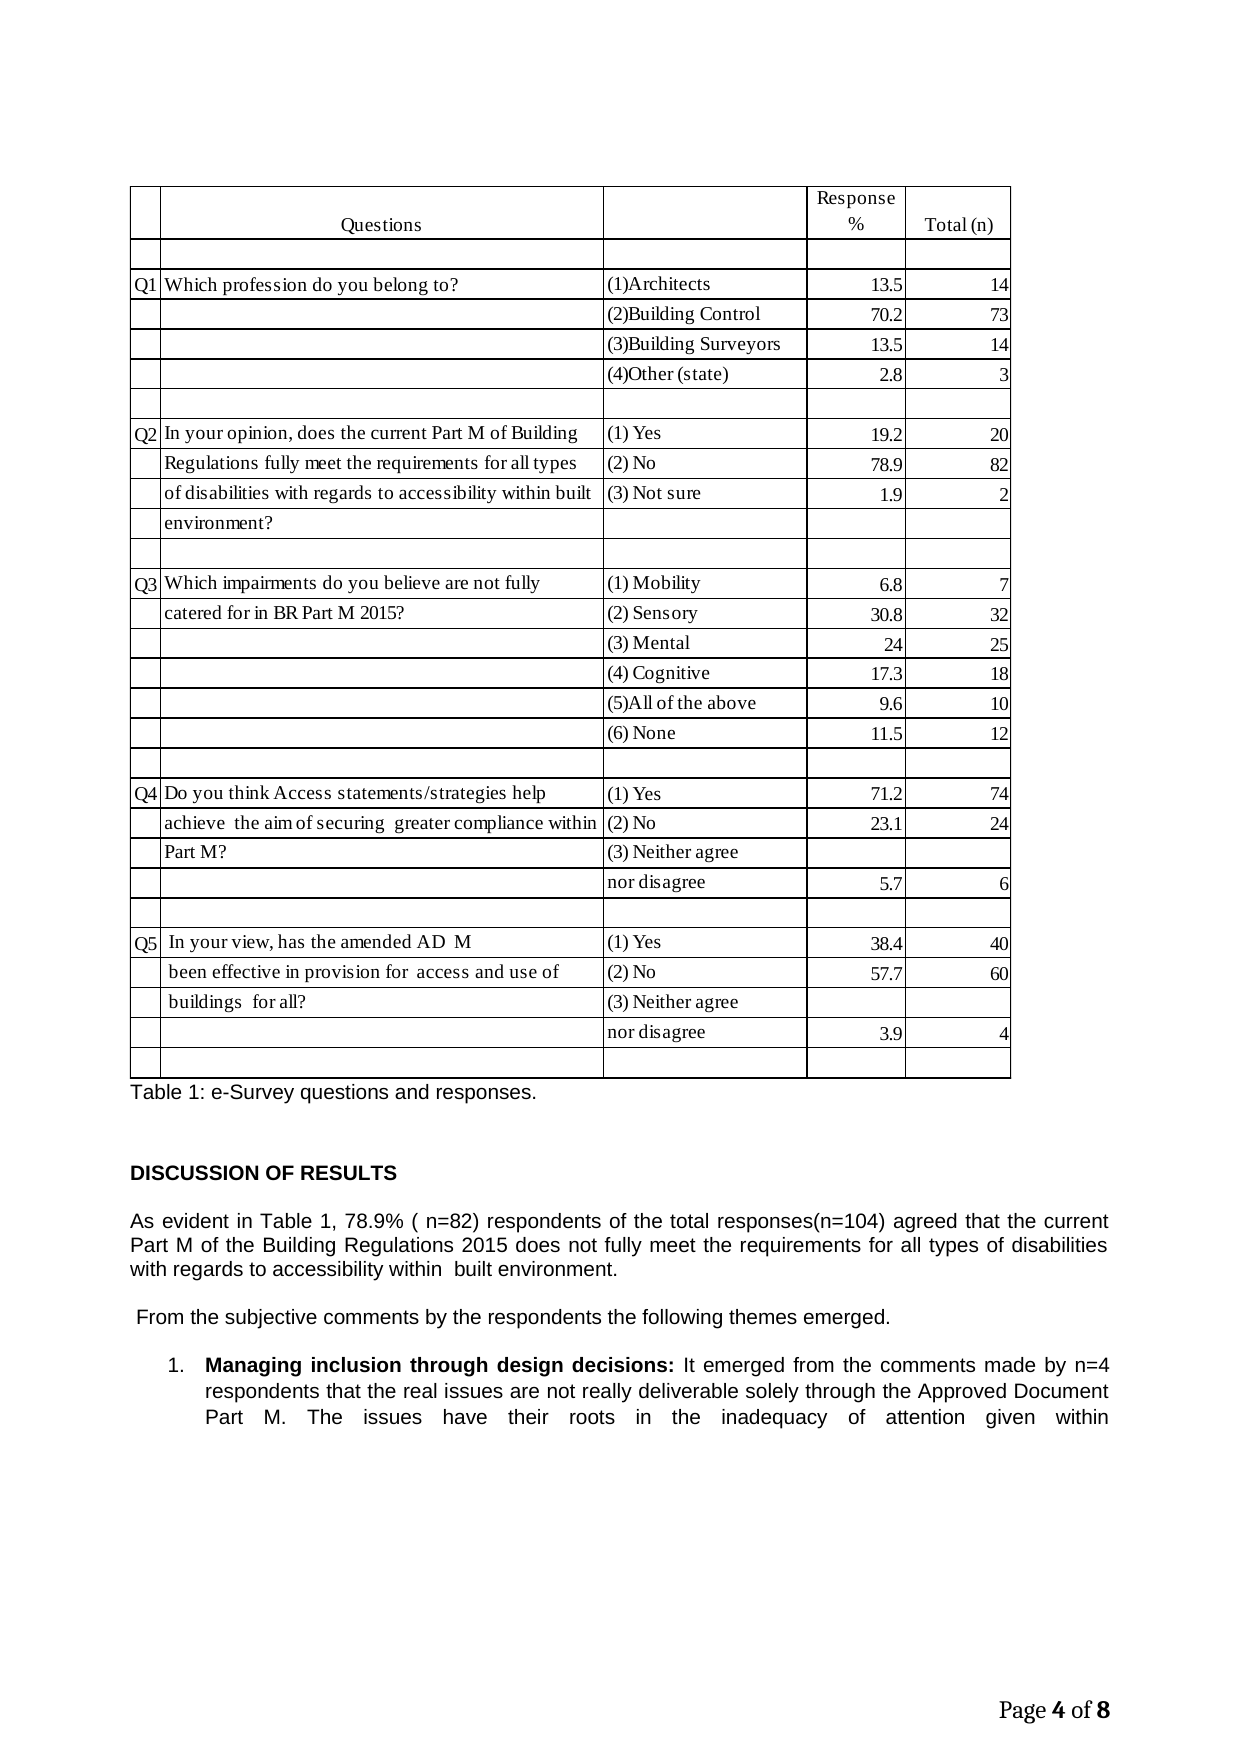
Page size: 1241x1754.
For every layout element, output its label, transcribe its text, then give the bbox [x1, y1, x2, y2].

text From the subjective comments by the respondents the following themes emerged. [130, 1305, 1110, 1329]
text As evident in Table 1, 78.9% ( n=82) respondents of the total responses(n=104) agreed that the current Part M of the Building Regulations 2015 does not fully meet the requirements for all types of disabilities with regards to accessibility within built environment. [130, 1209, 1110, 1281]
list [167, 1353, 1110, 1428]
text DISCUSSION OF RESULTS [130, 1161, 1110, 1185]
text Table 1: e-Survey questions and responses. [130, 1080, 1110, 1104]
